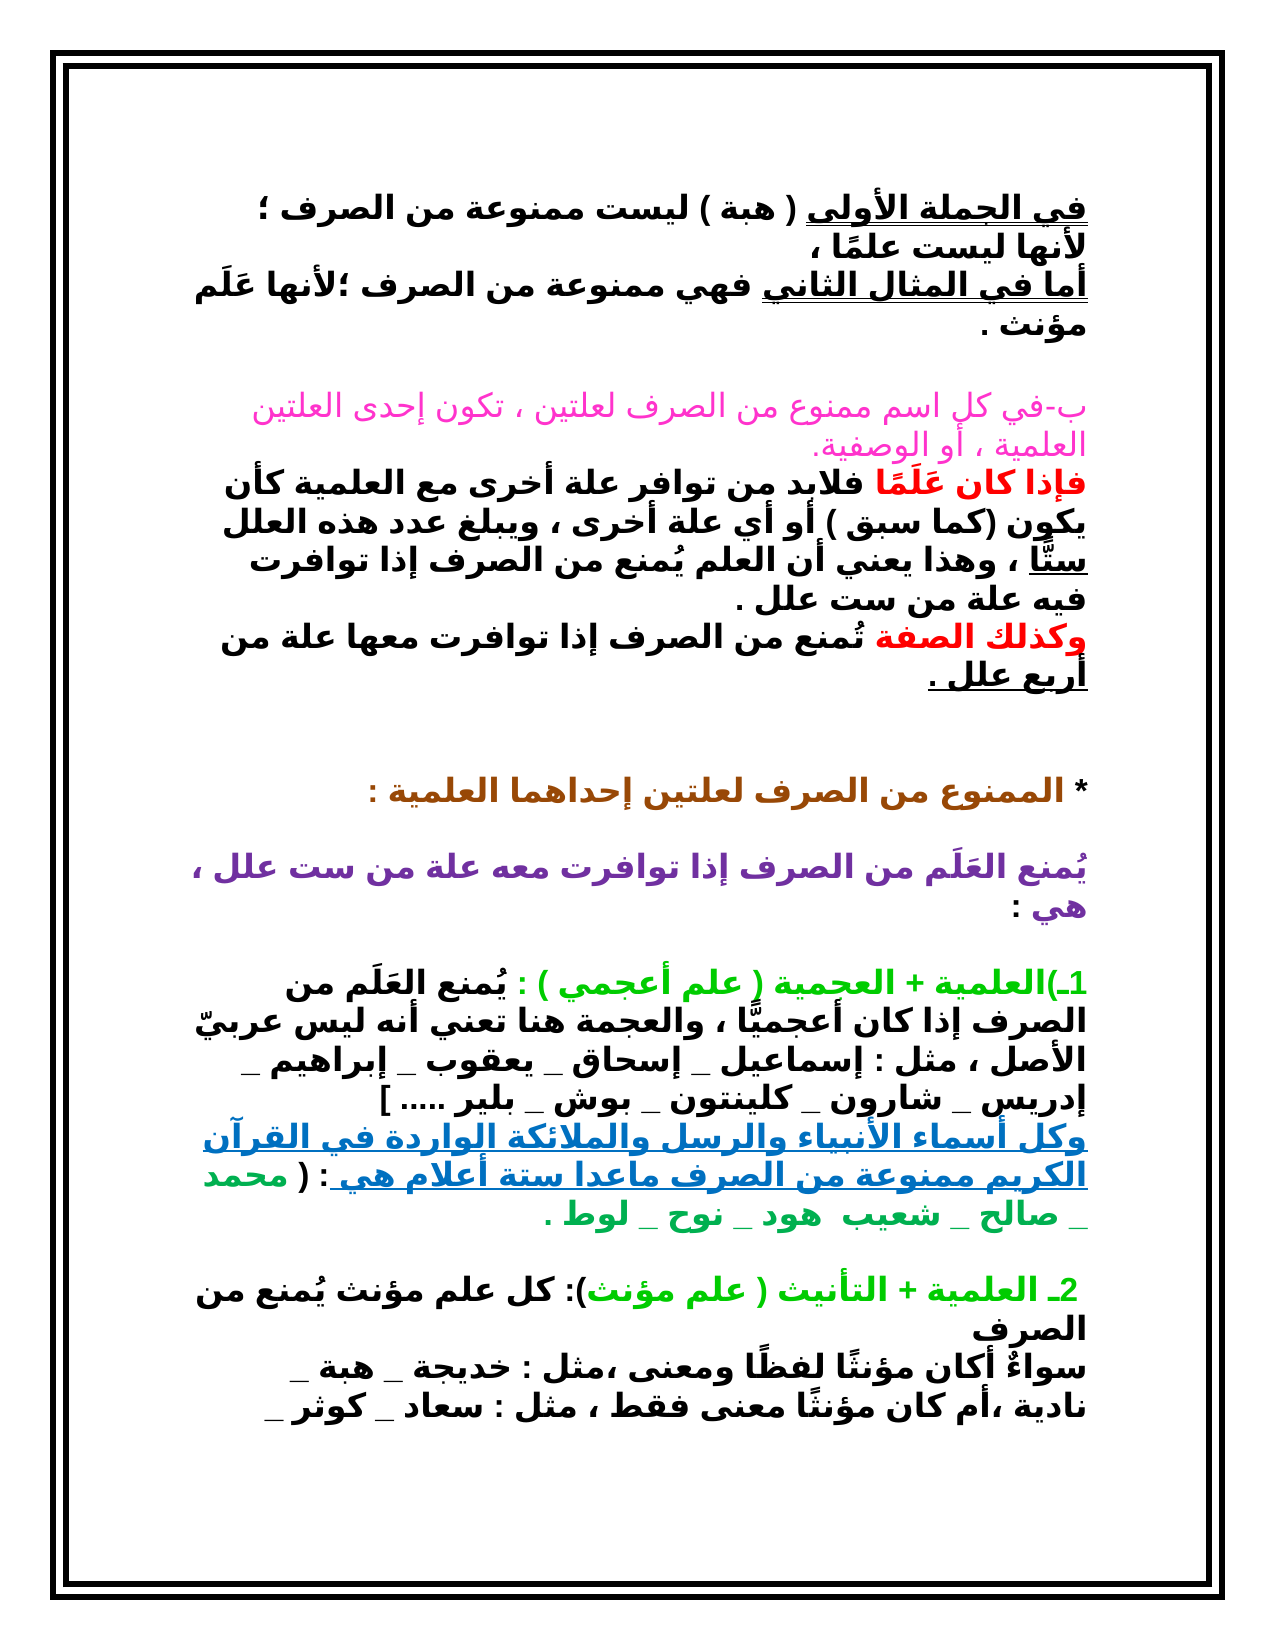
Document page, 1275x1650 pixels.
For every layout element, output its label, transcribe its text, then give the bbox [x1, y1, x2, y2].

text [187, 1347, 1087, 1424]
text 1ـ)العلمية + العجمية ( علم أعجمي ) : يُمنع العَلَم من الصرف إذا كان أعجميًّا ، والعجمة هنا تعني أنه ليس عربيّ الأصل ، مثل : إسماعيل _ إسحاق _ يعقوب _ إبراهيم _ إدريس _ شارون _ كلينتون _ بوش _ بلير ..... ] وكل أسماء الأنبياء والرسل والملائكة الواردة في القرآن الكريم ممنوعة من الصرف ماعدا ستة أعلام هي : ( محمد _ صالح _ شعيب هود _ نوح _ لوط . [187, 963, 1087, 1232]
text * الممنوع من الصرف لعلتين إحداهما العلمية : [187, 771, 1087, 809]
text فإذا كان عَلَمًا فلابد من توافر علة أخرى مع العلمية كأن يكون (كما سبق ) أو أي علة أخرى ، ويبلغ عدد هذه العلل ستًّا ، وهذا يعني أن العلم يُمنع من الصرف إذا توافرت فيه علة من ست علل . وكذلك الصفة تُمنع من الصرف إذا توافرت معها علة من أربع علل . [187, 463, 1087, 694]
text يُمنع العَلَم من الصرف إذا توافرت معه علة من ست علل ، هي : [187, 809, 1087, 924]
text في الجملة الأولى ( هبة ) ليست ممنوعة من الصرف ؛ لأنها ليست علمًا ، [187, 188, 1087, 265]
text ب‌-في كل اسم ممنوع من الصرف لعلتين ، تكون إحدى العلتين العلمية ، أو الوصفية. [187, 386, 1087, 463]
text أما في المثال الثاني فهي ممنوعة من الصرف ؛لأنها عَلَم مؤنث . [187, 265, 1087, 342]
text 2ـ العلمية + التأنيث ( علم مؤنث): كل علم مؤنث يُمنع من الصرف [187, 1270, 1087, 1347]
